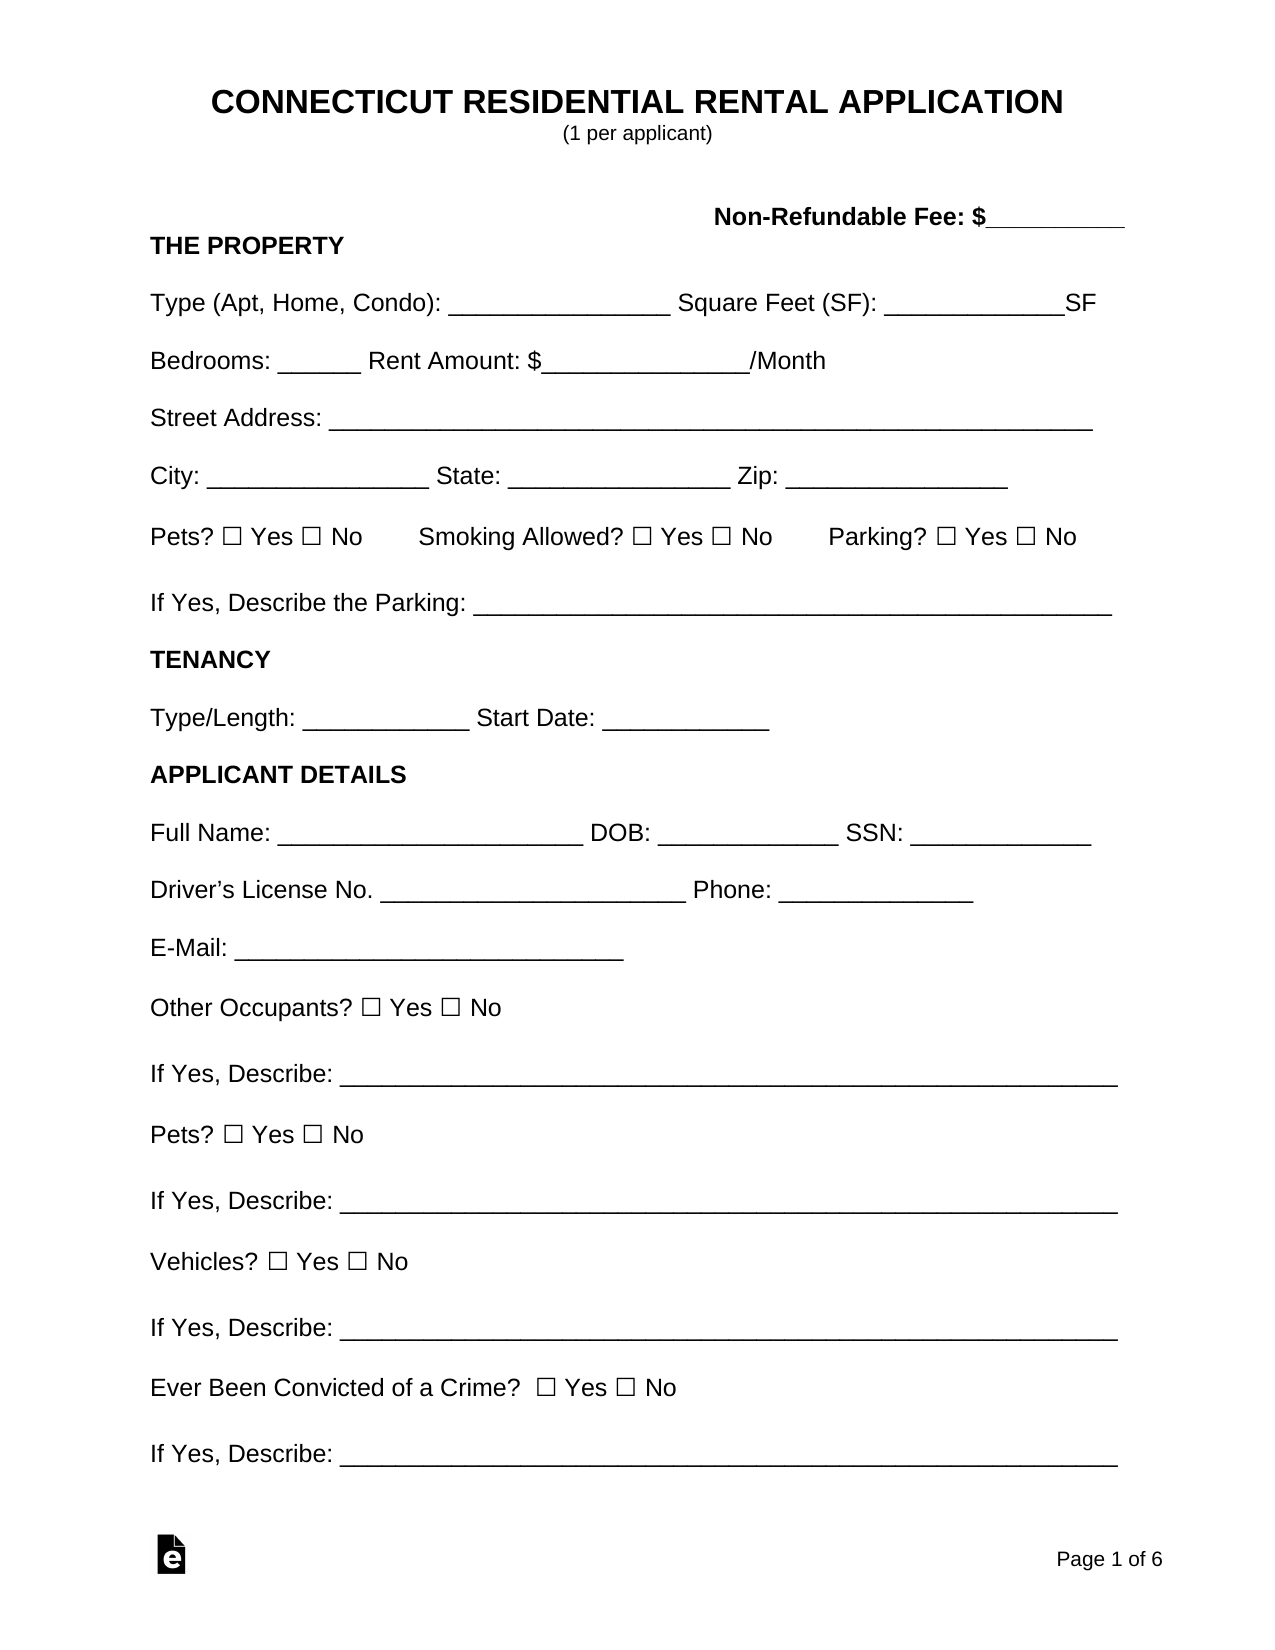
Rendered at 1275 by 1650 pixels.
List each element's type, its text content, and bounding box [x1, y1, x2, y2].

text TENANCY [150, 645, 1125, 674]
text If Yes, Describe: ________________________________________________________ [150, 1059, 1125, 1087]
text If Yes, Describe the Parking: ______________________________________________ [150, 587, 1125, 616]
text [150, 1312, 1125, 1341]
picture [150, 1533, 192, 1575]
text Ever Been Convicted of a Crime? Yes No [150, 1370, 1125, 1404]
text Full Name: ______________________ DOB: _____________ SSN: _____________ [150, 817, 1125, 846]
text Non-Refundable Fee: $__________ [150, 202, 1125, 231]
text City: ________________ State: ________________ Zip: ________________ [150, 461, 1125, 489]
text Other Occupants? Yes No [150, 990, 1125, 1024]
text THE PROPERTY [150, 231, 1125, 259]
text Street Address: _______________________________________________________ [150, 403, 1125, 432]
text Driver’s License No. ______________________ Phone: ______________ [150, 875, 1125, 904]
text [150, 1439, 1125, 1467]
text Type/Length: ____________ Start Date: ____________ [150, 702, 1125, 731]
text Pets? Yes No Smoking Allowed? Yes No Parking? Yes No [150, 518, 1125, 553]
text Pets? Yes No [150, 1116, 1125, 1151]
text Vehicles? Yes No [150, 1243, 1125, 1278]
text APPLICANT DETAILS [150, 760, 1125, 789]
text E-Mail: ____________________________ [150, 932, 1125, 961]
text If Yes, Describe: ________________________________________________________ [150, 1186, 1125, 1214]
text CONNECTICUT RESIDENTIAL RENTAL APPLICATION [150, 82, 1125, 120]
text Bedrooms: ______ Rent Amount: $_______________/Month [150, 346, 1125, 374]
text (1 per applicant) [150, 120, 1125, 144]
text Type (Apt, Home, Condo): ________________ Square Feet (SF): _____________SF [150, 288, 1125, 317]
